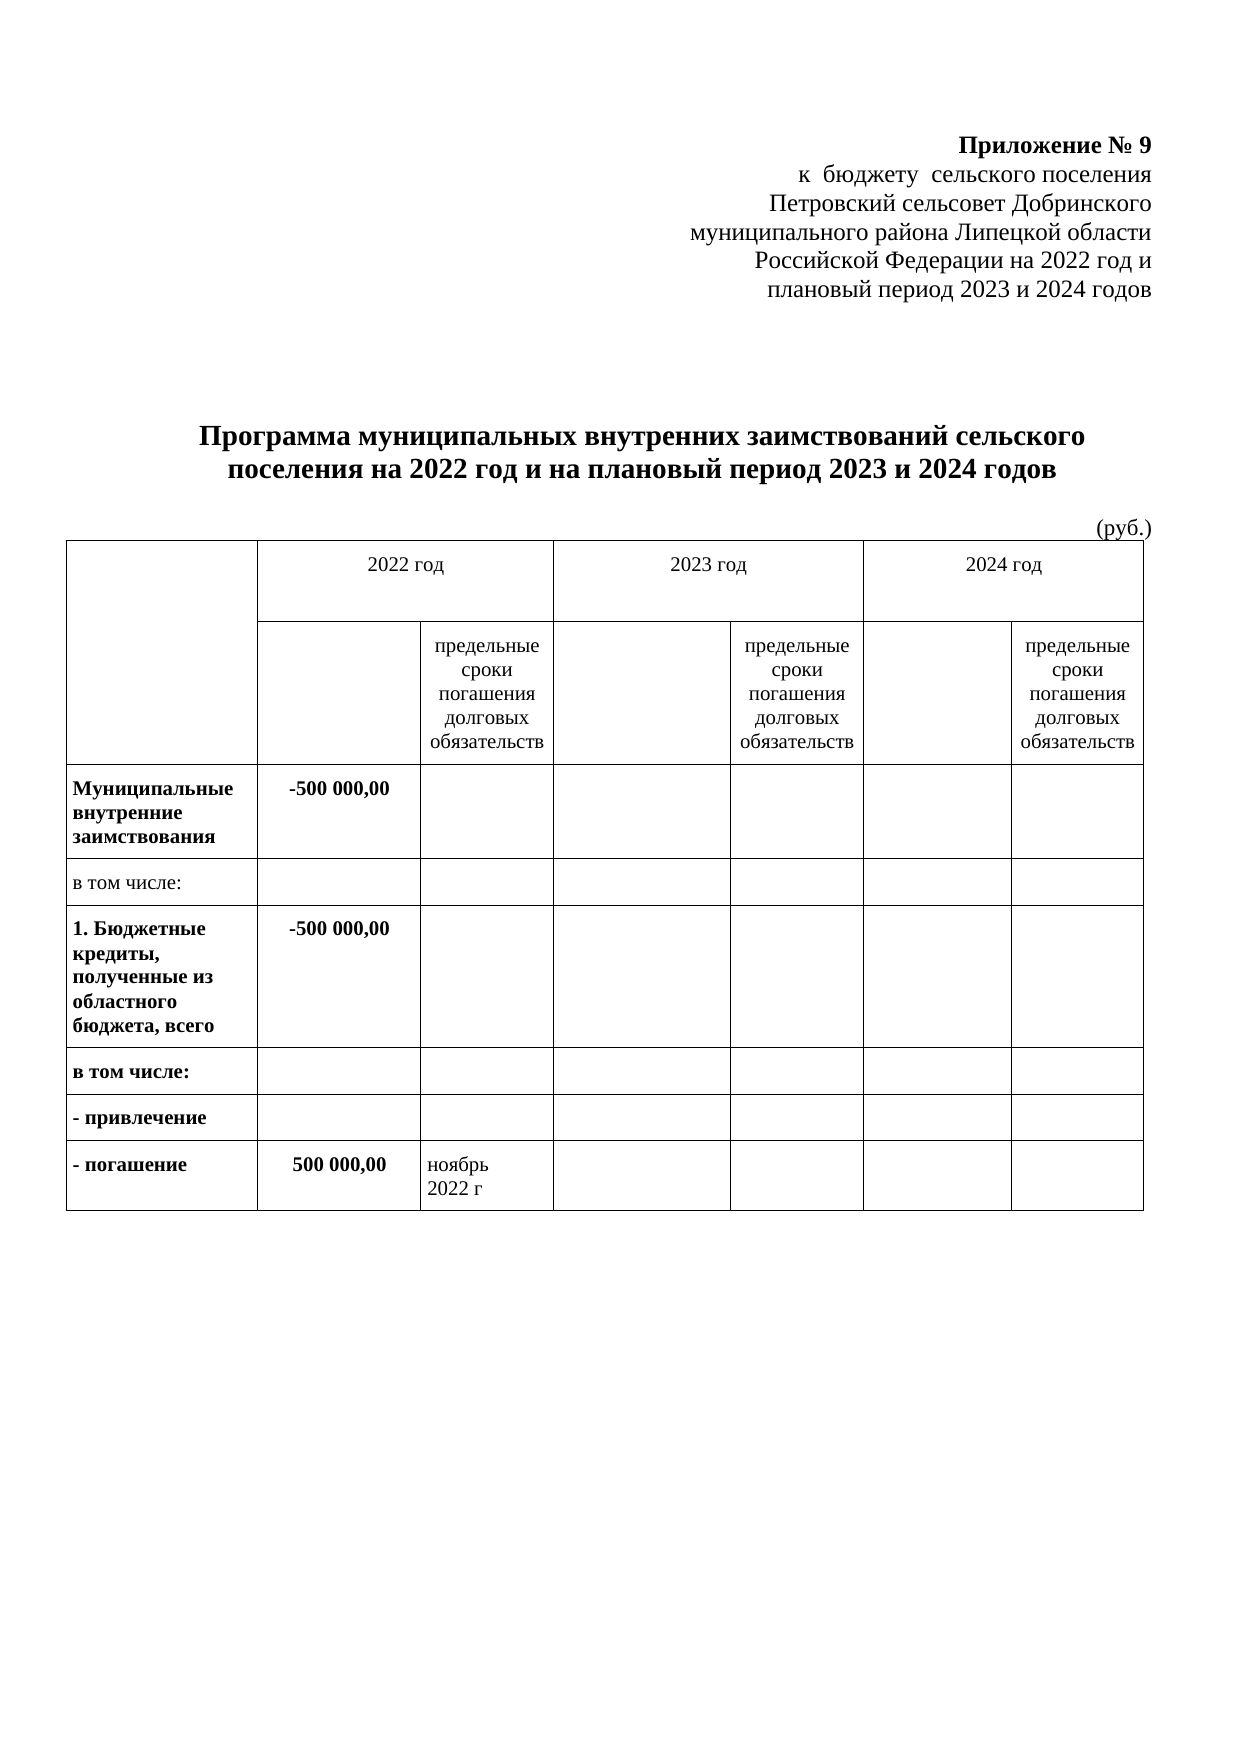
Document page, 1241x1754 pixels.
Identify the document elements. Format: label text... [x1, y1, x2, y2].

table_cell [1012, 1048, 1143, 1094]
table_cell [258, 622, 420, 764]
text Программа муниципальных внутренних заимствований сельского поселения на 2022 год и на плановый период 2023 и 2024 годов [133, 418, 1152, 485]
table_cell [731, 1141, 863, 1210]
table_cell ноябрь 2022 г [421, 1141, 553, 1210]
table_cell [421, 765, 553, 858]
table_header [67, 541, 257, 764]
table_cell предельные сроки погашения долговых обязательств [1012, 622, 1143, 764]
text Приложение № 9 [133, 131, 1152, 159]
table_cell [421, 859, 553, 905]
text муниципального района Липецкой области [133, 217, 1152, 246]
table_cell [554, 1048, 730, 1094]
table_cell - привлечение [67, 1095, 257, 1140]
table_cell [421, 1048, 553, 1094]
table_cell 500 000,00 [258, 1141, 420, 1210]
table_cell - погашение [67, 1141, 257, 1210]
table_header 2024 год [864, 541, 1143, 621]
table_cell предельные сроки погашения долговых обязательств [421, 622, 553, 764]
table_cell [731, 1048, 863, 1094]
text Петровский сельсовет Добринского [133, 188, 1152, 217]
table_cell [864, 1048, 1011, 1094]
table_cell [1012, 906, 1143, 1047]
table_cell [554, 1095, 730, 1140]
table_cell -500 000,00 [258, 765, 420, 858]
table_cell [258, 1095, 420, 1140]
table_cell [554, 1141, 730, 1210]
table_cell [1012, 1141, 1143, 1210]
table_cell [731, 765, 863, 858]
table_cell [258, 1048, 420, 1094]
table_cell [731, 906, 863, 1047]
table_cell [731, 1095, 863, 1140]
table_cell [554, 622, 730, 764]
text плановый период 2023 и 2024 годов [133, 274, 1152, 303]
table_cell [421, 906, 553, 1047]
table_cell [864, 1141, 1011, 1210]
table_cell [554, 765, 730, 858]
table_cell [864, 622, 1011, 764]
table_cell [421, 1095, 553, 1140]
table_cell в том числе: [67, 1048, 257, 1094]
table_cell [864, 906, 1011, 1047]
table_cell [864, 765, 1011, 858]
table_cell [1012, 765, 1143, 858]
text (руб.) [133, 514, 1152, 540]
table_cell [554, 859, 730, 905]
table_cell в том числе: [67, 859, 257, 905]
text к бюджету сельского поселения [133, 159, 1152, 188]
table_cell [864, 859, 1011, 905]
table_header 2022 год [258, 541, 553, 621]
table_cell [731, 859, 863, 905]
table_cell [1012, 859, 1143, 905]
table_cell [554, 906, 730, 1047]
table_cell [1012, 1095, 1143, 1140]
table_cell предельные сроки погашения долговых обязательств [731, 622, 863, 764]
table_cell -500 000,00 [258, 906, 420, 1047]
table_cell 1. Бюджетные кредиты, полученные из областного бюджета, всего [67, 906, 257, 1047]
table_cell [864, 1095, 1011, 1140]
text Российской Федерации на 2022 год и [133, 246, 1152, 274]
table_cell Муниципальные внутренние заимствования [67, 765, 257, 858]
table_header 2023 год [554, 541, 863, 621]
table_cell [258, 859, 420, 905]
